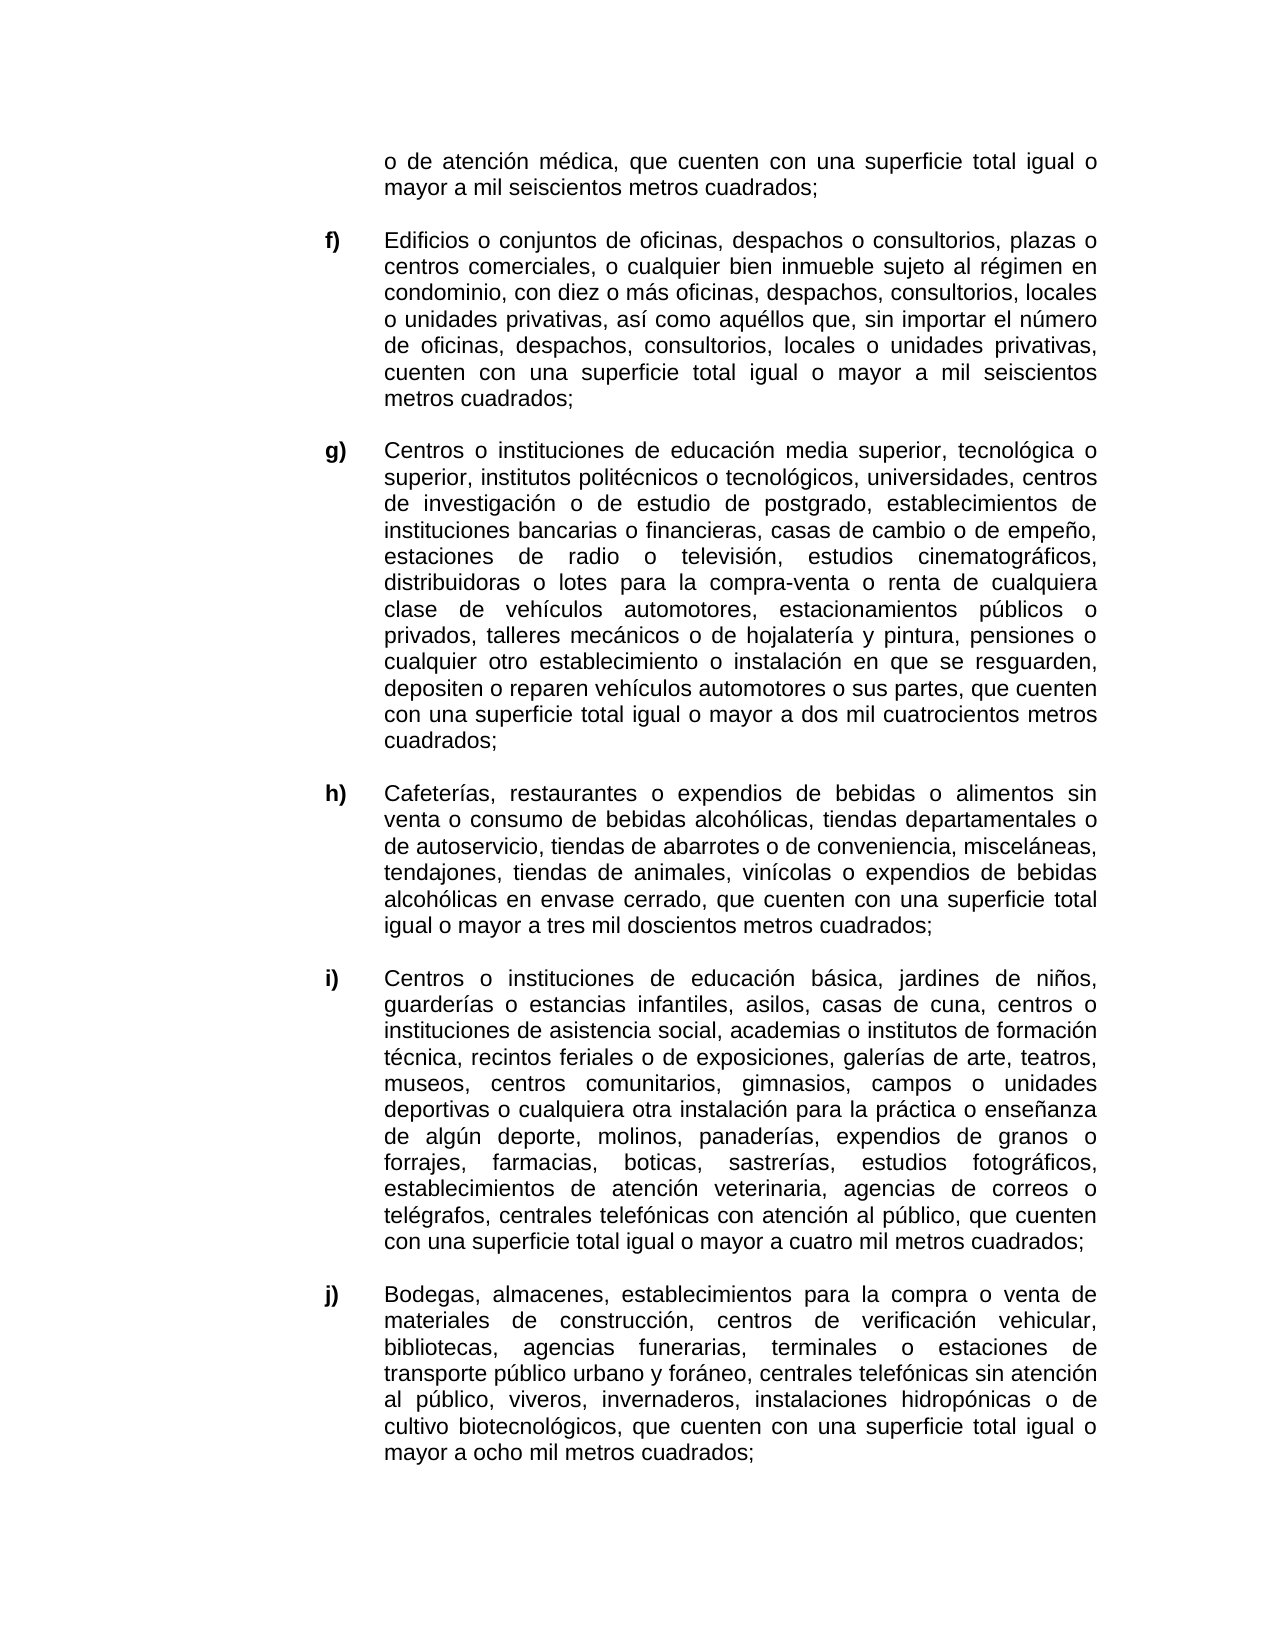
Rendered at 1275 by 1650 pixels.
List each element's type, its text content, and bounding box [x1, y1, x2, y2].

list Bodegas, almacenes, establecimientos para la compra o venta de materiales de construcción, centros de verificación vehicular, bibliotecas, agencias funerarias, terminales o estaciones de transporte público urbano y foráneo, centrales telefónicas sin atención al público, viveros, invernaderos, instalaciones hidropónicas o de cultivo biotecnológicos, que cuenten con una superficie total igual o mayor a ocho mil metros cuadrados; [325, 1281, 1098, 1465]
list Centros o instituciones de educación básica, jardines de niños, guarderías o estancias infantiles, asilos, casas de cuna, centros o instituciones de asistencia social, academias o institutos de formación técnica, recintos feriales o de exposiciones, galerías de arte, teatros, museos, centros comunitarios, gimnasios, campos o unidades deportivas o cualquiera otra instalación para la práctica o enseñanza de algún deporte, molinos, panaderías, expendios de granos o forrajes, farmacias, boticas, sastrerías, estudios fotográficos, establecimientos de atención veterinaria, agencias de correos o telégrafos, centrales telefónicas con atención al público, que cuenten con una superficie total igual o mayor a cuatro mil metros cuadrados; [325, 964, 1098, 1254]
list Edificios o conjuntos de oficinas, despachos o consultorios, plazas o centros comerciales, o cualquier bien inmueble sujeto al régimen en condominio, con diez o más oficinas, despachos, consultorios, locales o unidades privativas, así como aquéllos que, sin importar el número de oficinas, despachos, consultorios, locales o unidades privativas, cuenten con una superficie total igual o mayor a mil seiscientos metros cuadrados; [325, 227, 1098, 411]
list Centros o instituciones de educación media superior, tecnológica o superior, institutos politécnicos o tecnológicos, universidades, centros de investigación o de estudio de postgrado, establecimientos de instituciones bancarias o financieras, casas de cambio o de empeño, estaciones de radio o televisión, estudios cinematográficos, distribuidoras o lotes para la compra-venta o renta de cualquiera clase de vehículos automotores, estacionamientos públicos o privados, talleres mecánicos o de hojalatería y pintura, pensiones o cualquier otro establecimiento o instalación en que se resguarden, depositen o reparen vehículos automotores o sus partes, que cuenten con una superficie total igual o mayor a dos mil cuatrocientos metros cuadrados; [325, 437, 1098, 754]
list Cafeterías, restaurantes o expendios de bebidas o alimentos sin venta o consumo de bebidas alcohólicas, tiendas departamentales o de autoservicio, tiendas de abarrotes o de conveniencia, misceláneas, tendajones, tiendas de animales, vinícolas o expendios de bebidas alcohólicas en envase cerrado, que cuenten con una superficie total igual o mayor a tres mil doscientos metros cuadrados; [325, 780, 1098, 938]
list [325, 148, 1098, 200]
